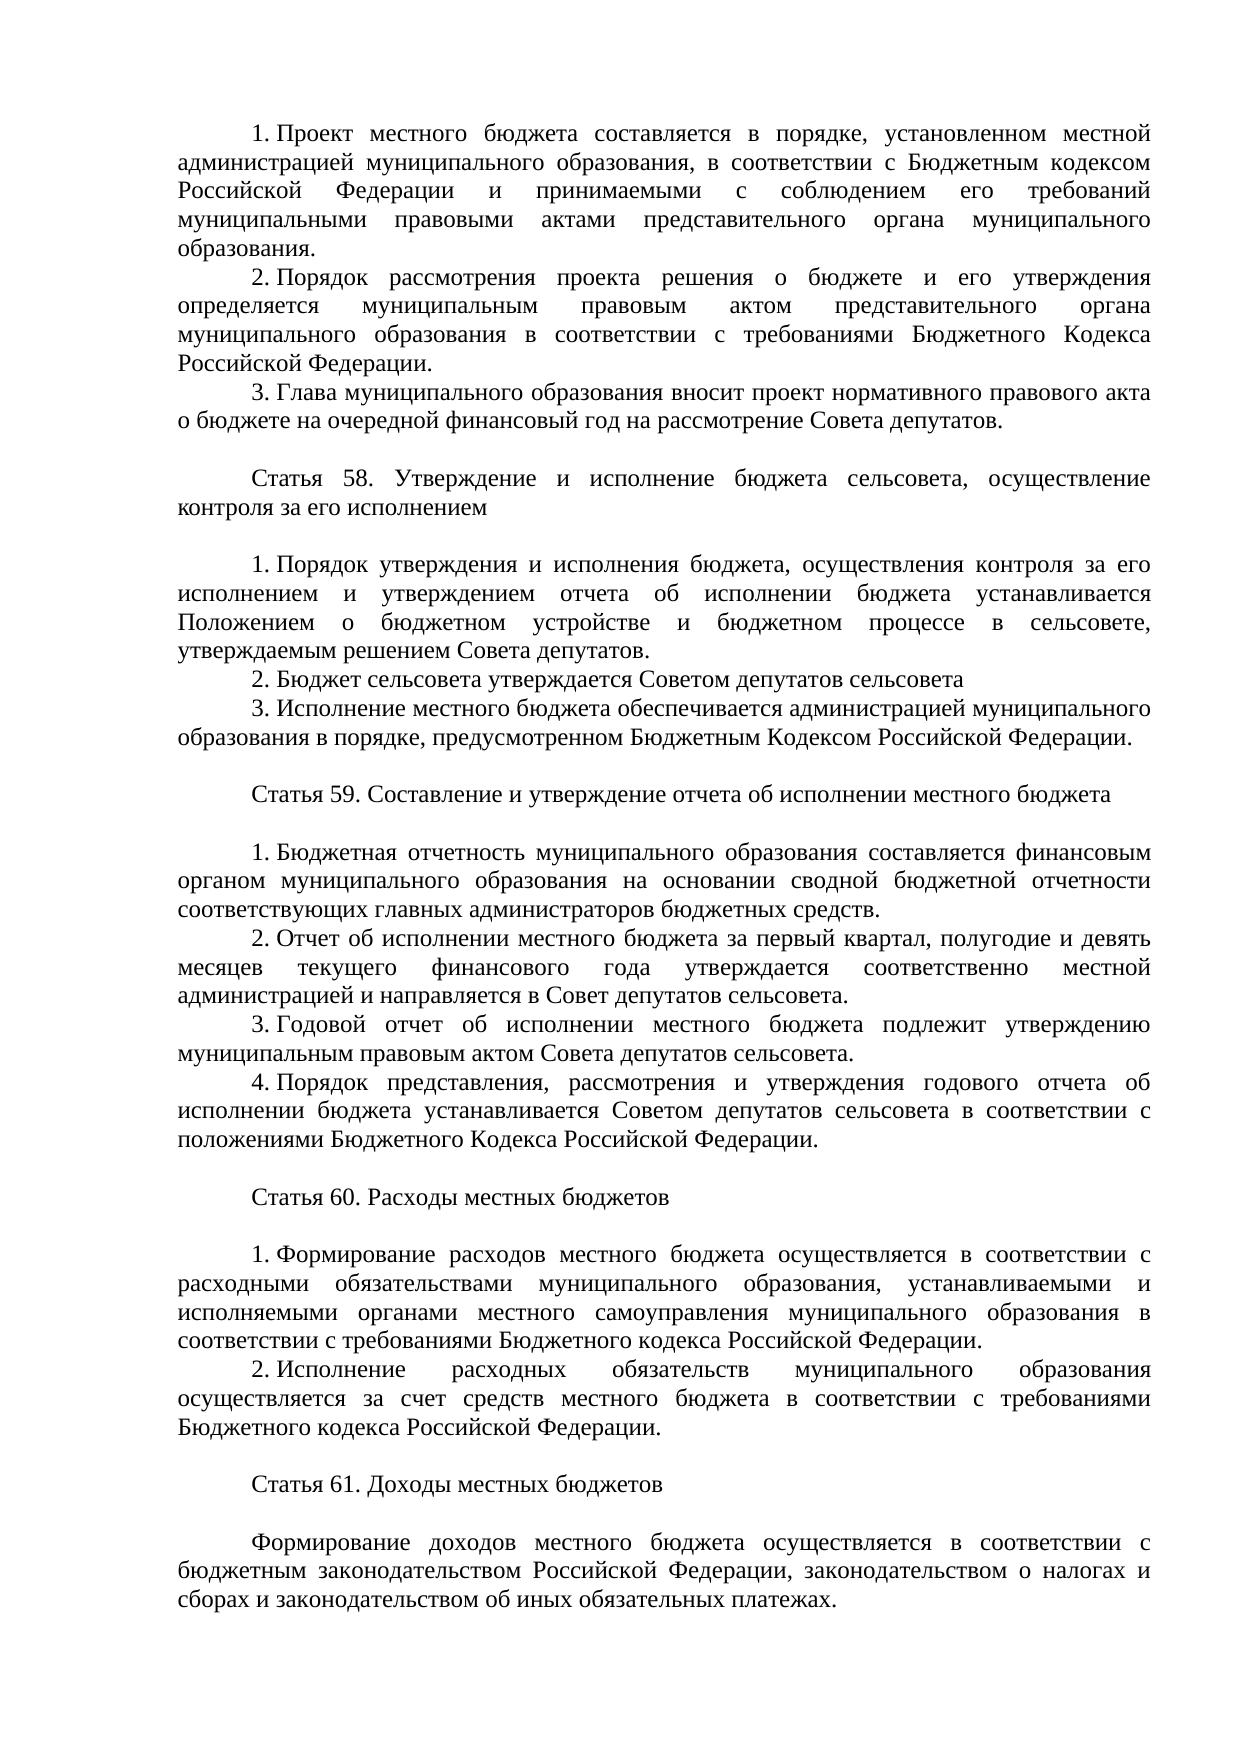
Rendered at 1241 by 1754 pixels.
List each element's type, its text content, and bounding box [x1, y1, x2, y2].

text 3. Годовой отчет об исполнении местного бюджета подлежит утверждению муниципальным правовым актом Совета депутатов сельсовета. [177, 1009, 1152, 1067]
text 1. Порядок утверждения и исполнения бюджета, осуществления контроля за его исполнением и утверждением отчета об исполнении бюджета устанавливается Положением о бюджетном устройстве и бюджетном процессе в сельсовете, утверждаемым решением Совета депутатов. [177, 549, 1152, 664]
text 2. Порядок рассмотрения проекта решения о бюджете и его утверждения определяется муниципальным правовым актом представительного органа муниципального образования в соответствии с требованиями Бюджетного Кодекса Российской Федерации. [177, 262, 1152, 377]
text 4. Порядок представления, рассмотрения и утверждения годового отчета об исполнении бюджета устанавливается Советом депутатов сельсовета в соответствии с положениями Бюджетного Кодекса Российской Федерации. [177, 1067, 1152, 1153]
text 1. Проект местного бюджета составляется в порядке, установленном местной администрацией муниципального образования, в соответствии с Бюджетным кодексом Российской Федерации и принимаемыми с соблюдением его требований муниципальными правовыми актами представительного органа муниципального образования. [177, 118, 1152, 262]
text 2. Исполнение расходных обязательств муниципального образования осуществляется за счет средств местного бюджета в соответствии с требованиями Бюджетного кодекса Российской Федерации. [177, 1354, 1152, 1441]
text 2. Бюджет сельсовета утверждается Советом депутатов сельсовета [177, 664, 1152, 693]
text 3. Глава муниципального образования вносит проект нормативного правового акта о бюджете на очередной финансовый год на рассмотрение Совета депутатов. [177, 377, 1152, 434]
text Статья 61. Доходы местных бюджетов [177, 1469, 1152, 1498]
text Статья 58. Утверждение и исполнение бюджета сельсовета, осуществление контроля за его исполнением [177, 463, 1152, 521]
text 1. Формирование расходов местного бюджета осуществляется в соответствии с расходными обязательствами муниципального образования, устанавливаемыми и исполняемыми органами местного самоуправления муниципального образования в соответствии с требованиями Бюджетного кодекса Российской Федерации. [177, 1239, 1152, 1354]
text Формирование доходов местного бюджета осуществляется в соответствии с бюджетным законодательством Российской Федерации, законодательством о налогах и сборах и законодательством об иных обязательных платежах. [177, 1527, 1152, 1613]
text Статья 60. Расходы местных бюджетов [177, 1182, 1152, 1211]
text Статья 59. Составление и утверждение отчета об исполнении местного бюджета [177, 779, 1152, 808]
text 3. Исполнение местного бюджета обеспечивается администрацией муниципального образования в порядке, предусмотренном Бюджетным Кодексом Российской Федерации. [177, 693, 1152, 751]
text 2. Отчет об исполнении местного бюджета за первый квартал, полугодие и девять месяцев текущего финансового года утверждается соответственно местной администрацией и направляется в Совет депутатов сельсовета. [177, 923, 1152, 1009]
text 1. Бюджетная отчетность муниципального образования составляется финансовым органом муниципального образования на основании сводной бюджетной отчетности соответствующих главных администраторов бюджетных средств. [177, 837, 1152, 923]
